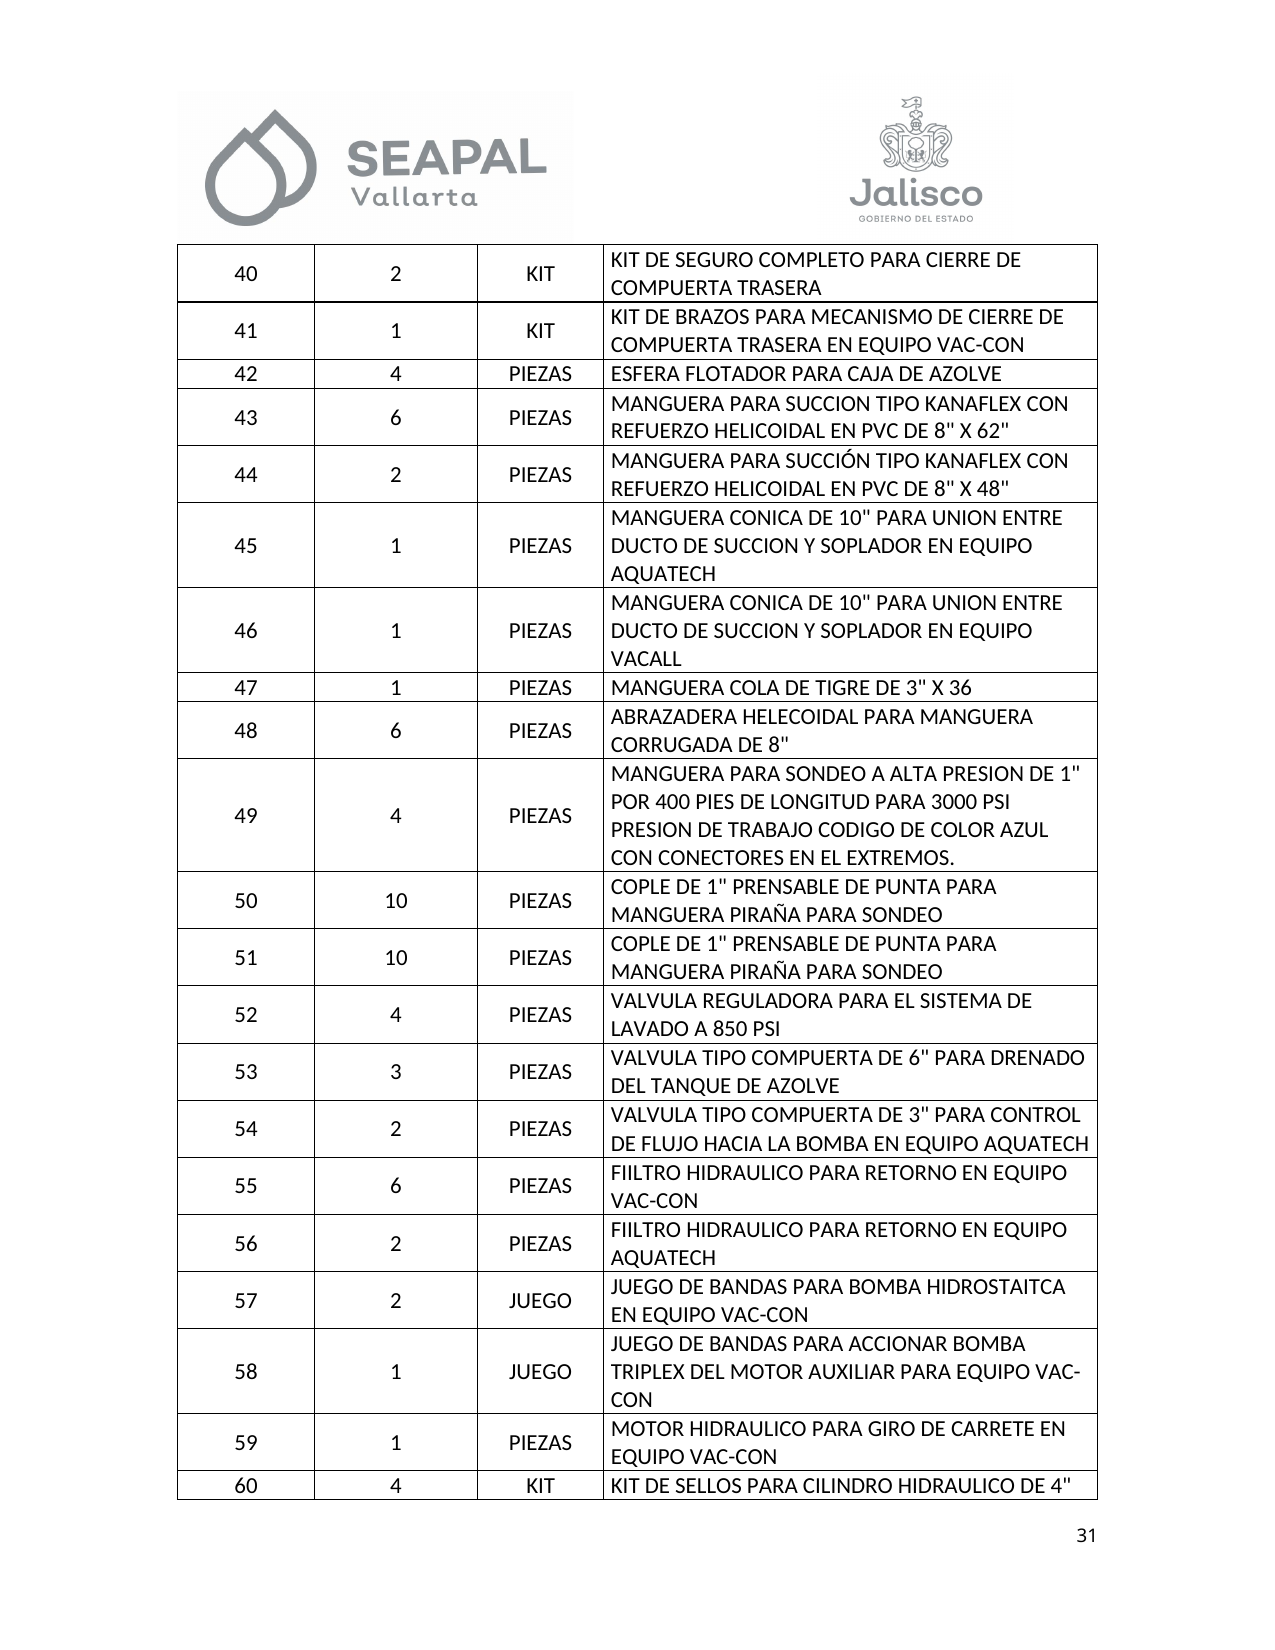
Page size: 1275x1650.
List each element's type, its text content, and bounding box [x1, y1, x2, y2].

table_cell PIEZAS [478, 1044, 603, 1099]
table_cell 44 [178, 446, 314, 502]
picture [817, 73, 1015, 244]
table_cell VALVULA TIPO COMPUERTA DE 3" PARA CONTROL DE FLUJO HACIA LA BOMBA EN EQUIPO AQUATECH [604, 1101, 1097, 1157]
table_cell 2 [315, 446, 477, 502]
table_cell JUEGO [478, 1272, 603, 1328]
table_cell JUEGO DE BANDAS PARA BOMBA HIDROSTAITCA EN EQUIPO VAC-CON [604, 1272, 1097, 1328]
table_cell PIEZAS [478, 389, 603, 445]
table_cell MANGUERA PARA SUCCIÓN TIPO KANAFLEX CON REFUERZO HELICOIDAL EN PVC DE 8" X 48" [604, 446, 1097, 502]
table_cell MANGUERA CONICA DE 10" PARA UNION ENTRE DUCTO DE SUCCION Y SOPLADOR EN EQUIPO AQUATECH [604, 503, 1097, 587]
table_cell MANGUERA COLA DE TIGRE DE 3" X 36 [604, 673, 1097, 701]
table_cell 3 [315, 1044, 477, 1099]
table_cell 2 [315, 245, 477, 301]
table_cell PIEZAS [478, 1101, 603, 1157]
table_cell COPLE DE 1" PRENSABLE DE PUNTA PARA MANGUERA PIRAÑA PARA SONDEO [604, 929, 1097, 985]
table_cell 2 [315, 1215, 477, 1271]
table_cell KIT [478, 303, 603, 358]
table_cell 43 [178, 389, 314, 445]
table_cell PIEZAS [478, 702, 603, 758]
table_cell 57 [178, 1272, 314, 1328]
table_cell 10 [315, 872, 477, 928]
table_cell 48 [178, 702, 314, 758]
table_cell VALVULA TIPO COMPUERTA DE 6" PARA DRENADO DEL TANQUE DE AZOLVE [604, 1044, 1097, 1099]
table_cell 42 [178, 360, 314, 388]
table_cell PIEZAS [478, 872, 603, 928]
table_cell ABRAZADERA HELECOIDAL PARA MANGUERA CORRUGADA DE 8" [604, 702, 1097, 758]
table_cell 55 [178, 1158, 314, 1214]
table_cell 47 [178, 673, 314, 701]
table_cell 4 [315, 1471, 477, 1499]
table_cell 58 [178, 1329, 314, 1413]
table_cell PIEZAS [478, 929, 603, 985]
table_cell 54 [178, 1101, 314, 1157]
table_cell 41 [178, 303, 314, 358]
table_cell PIEZAS [478, 673, 603, 701]
table_cell 56 [178, 1215, 314, 1271]
table_cell PIEZAS [478, 1414, 603, 1470]
table_cell ESFERA FLOTADOR PARA CAJA DE AZOLVE [604, 360, 1097, 388]
table_cell 2 [315, 1272, 477, 1328]
table_cell KIT DE SEGURO COMPLETO PARA CIERRE DE COMPUERTA TRASERA [604, 245, 1097, 301]
table_cell KIT [478, 1471, 603, 1499]
table_cell PIEZAS [478, 360, 603, 388]
table_cell MANGUERA PARA SUCCION TIPO KANAFLEX CON REFUERZO HELICOIDAL EN PVC DE 8" X 62" [604, 389, 1097, 445]
table_cell 59 [178, 1414, 314, 1470]
table_cell KIT DE BRAZOS PARA MECANISMO DE CIERRE DE COMPUERTA TRASERA EN EQUIPO VAC-CON [604, 303, 1097, 358]
table_cell 1 [315, 588, 477, 672]
table_cell 46 [178, 588, 314, 672]
table_cell JUEGO [478, 1329, 603, 1413]
table_cell PIEZAS [478, 986, 603, 1042]
table_cell 40 [178, 245, 314, 301]
table_cell 51 [178, 929, 314, 985]
table_cell 45 [178, 503, 314, 587]
table_cell PIEZAS [478, 446, 603, 502]
table_cell 49 [178, 759, 314, 871]
table_cell MANGUERA CONICA DE 10" PARA UNION ENTRE DUCTO DE SUCCION Y SOPLADOR EN EQUIPO VACALL [604, 588, 1097, 672]
table_cell FIILTRO HIDRAULICO PARA RETORNO EN EQUIPO VAC-CON [604, 1158, 1097, 1214]
table_cell PIEZAS [478, 588, 603, 672]
table_cell FIILTRO HIDRAULICO PARA RETORNO EN EQUIPO AQUATECH [604, 1215, 1097, 1271]
table_cell MOTOR HIDRAULICO PARA GIRO DE CARRETE EN EQUIPO VAC-CON [604, 1414, 1097, 1470]
table_cell 6 [315, 1158, 477, 1214]
table_cell 4 [315, 986, 477, 1042]
table_cell PIEZAS [478, 1215, 603, 1271]
table_cell 60 [178, 1471, 314, 1499]
table_cell KIT [478, 245, 603, 301]
table_cell 4 [315, 759, 477, 871]
table_cell 50 [178, 872, 314, 928]
table_cell 10 [315, 929, 477, 985]
table_cell 4 [315, 360, 477, 388]
table_cell 1 [315, 673, 477, 701]
table_cell PIEZAS [478, 503, 603, 587]
table_cell 2 [315, 1101, 477, 1157]
table_cell COPLE DE 1" PRENSABLE DE PUNTA PARA MANGUERA PIRAÑA PARA SONDEO [604, 872, 1097, 928]
table_cell 52 [178, 986, 314, 1042]
table_cell KIT DE SELLOS PARA CILINDRO HIDRAULICO DE 4" [604, 1471, 1097, 1499]
table_cell 1 [315, 303, 477, 358]
table_cell 6 [315, 389, 477, 445]
table_cell MANGUERA PARA SONDEO A ALTA PRESION DE 1" POR 400 PIES DE LONGITUD PARA 3000 PSI PRESION DE TRABAJO CODIGO DE COLOR AZUL CON CONECTORES EN EL EXTREMOS. [604, 759, 1097, 871]
picture [177, 91, 574, 244]
table_cell PIEZAS [478, 759, 603, 871]
table_cell 6 [315, 702, 477, 758]
table_cell PIEZAS [478, 1158, 603, 1214]
table_cell 1 [315, 1414, 477, 1470]
table_cell JUEGO DE BANDAS PARA ACCIONAR BOMBA TRIPLEX DEL MOTOR AUXILIAR PARA EQUIPO VAC-CON [604, 1329, 1097, 1413]
table_cell 1 [315, 1329, 477, 1413]
table_cell 53 [178, 1044, 314, 1099]
table_cell 1 [315, 503, 477, 587]
table_cell VALVULA REGULADORA PARA EL SISTEMA DE LAVADO A 850 PSI [604, 986, 1097, 1042]
